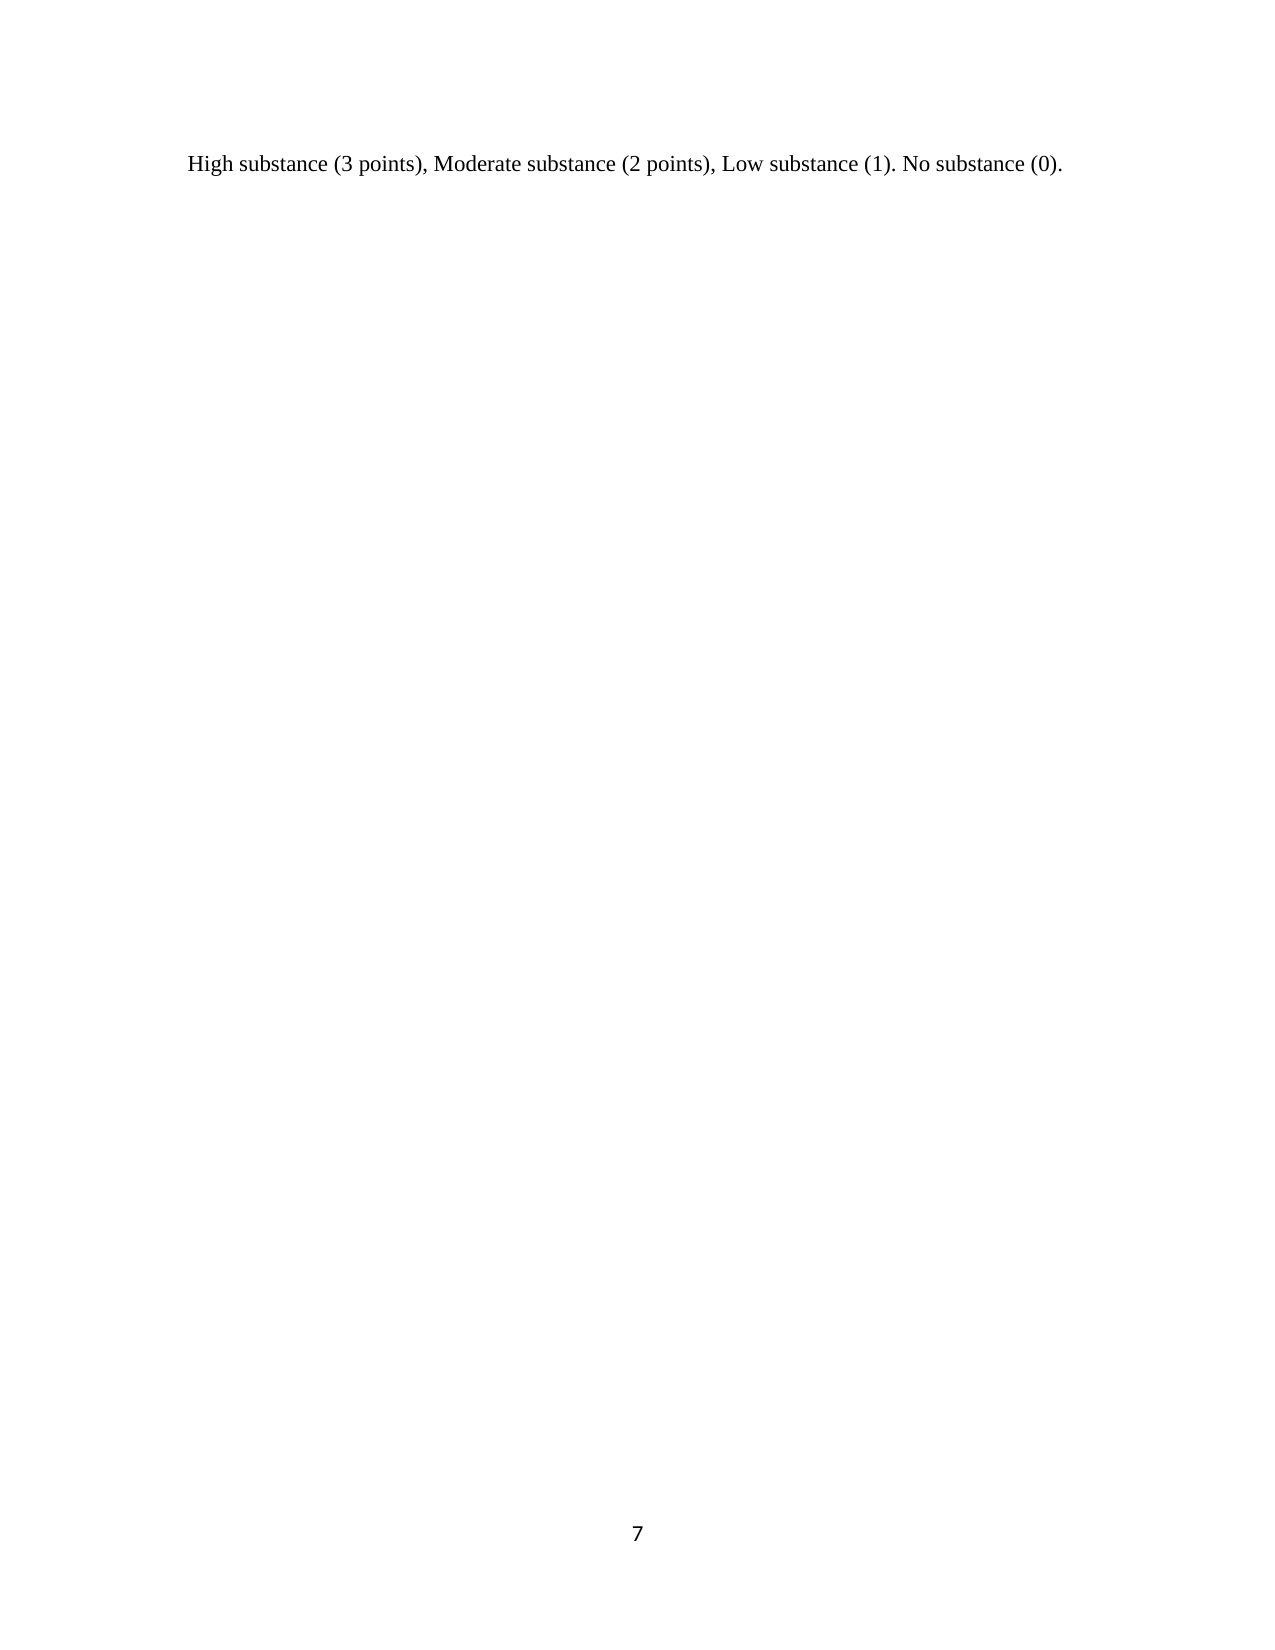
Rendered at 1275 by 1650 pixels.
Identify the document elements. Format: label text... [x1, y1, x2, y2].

text High substance (3 points), Moderate substance (2 points), Low substance (1). No substance (0). [187, 150, 1125, 176]
